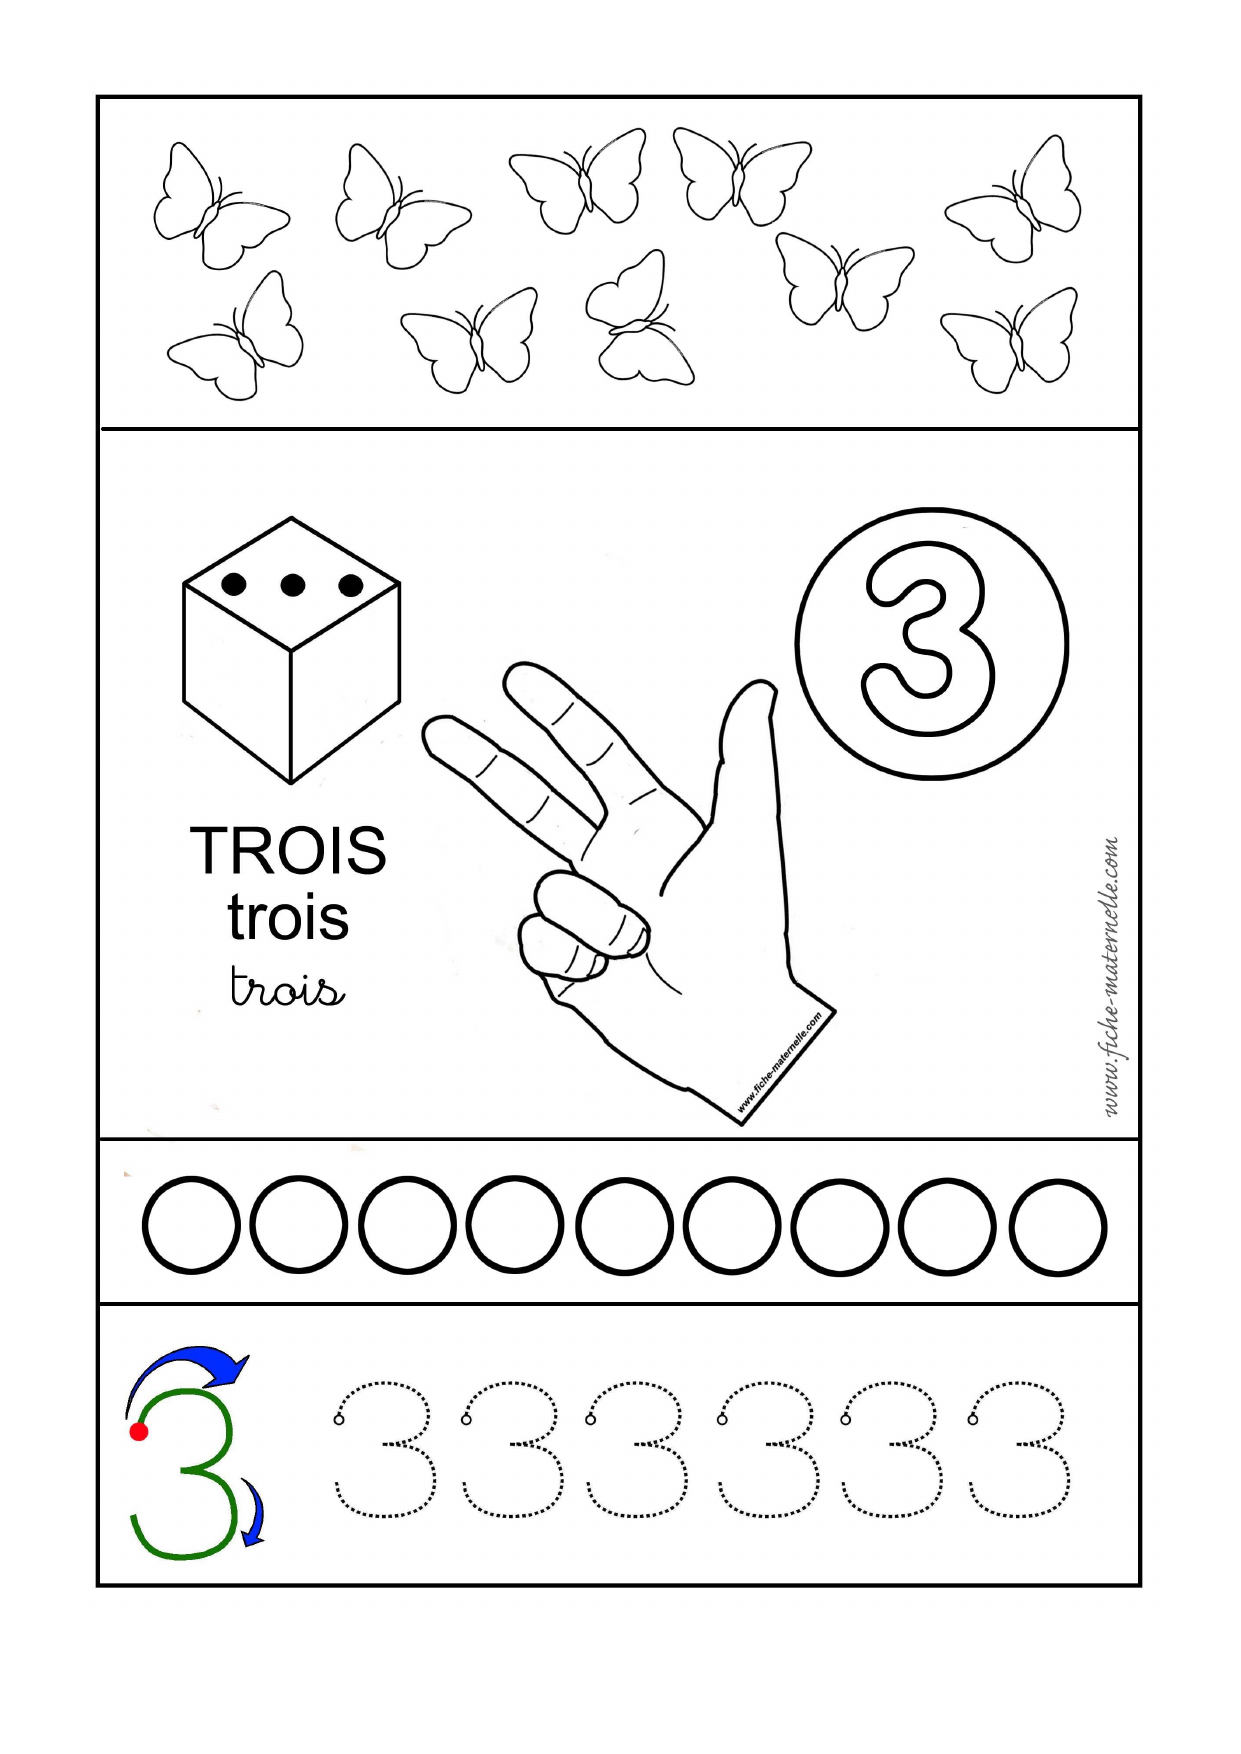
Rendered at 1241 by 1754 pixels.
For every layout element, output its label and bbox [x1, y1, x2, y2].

picture [75, 75, 1160, 1608]
